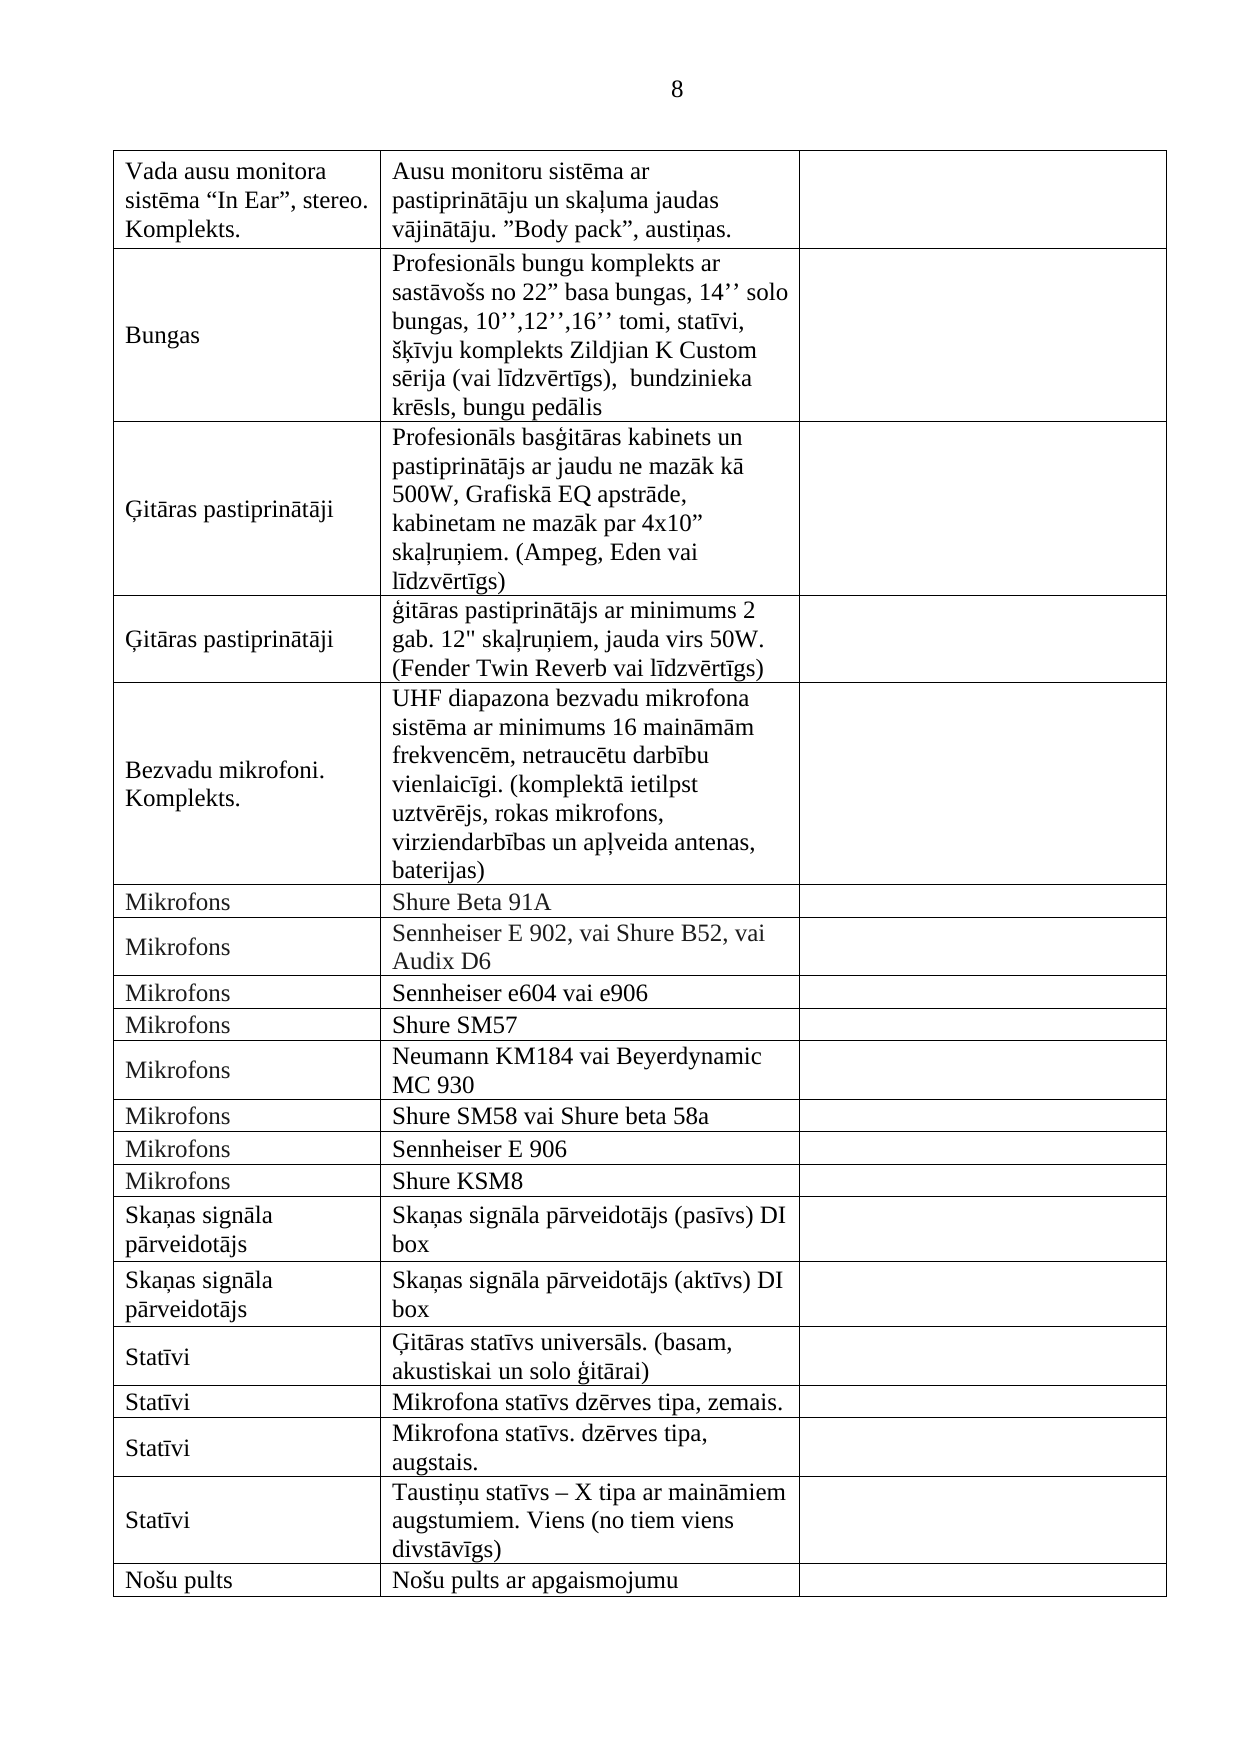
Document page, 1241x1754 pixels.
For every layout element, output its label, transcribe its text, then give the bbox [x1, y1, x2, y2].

table_cell Bezvadu mikrofoni. Komplekts. [114, 683, 380, 884]
table_cell Shure Beta 91A [381, 885, 799, 917]
table_cell [800, 1100, 1166, 1131]
table_cell [800, 1386, 1166, 1417]
table_cell Sennheiser e604 vai e906 [381, 976, 799, 1008]
table_cell Ausu monitoru sistēma ar pastiprinātāju un skaļuma jaudas vājinātāju. ”Body pack”, austiņas. [381, 151, 799, 247]
table_cell Nošu pults ar apgaismojumu [381, 1564, 799, 1596]
table_cell Mikrofons [114, 885, 380, 917]
table_cell [800, 1197, 1166, 1261]
table_cell Ģitāras statīvs universāls. (basam, akustiskai un solo ģitārai) [381, 1327, 799, 1385]
table_cell [800, 1132, 1166, 1164]
table_cell UHF diapazona bezvadu mikrofona sistēma ar minimums 16 maināmām frekvencēm, netraucētu darbību vienlaicīgi. (komplektā ietilpst uztvērējs, rokas mikrofons, virziendarbības un apļveida antenas, baterijas) [381, 683, 799, 884]
table_cell Statīvi [114, 1386, 380, 1417]
table_cell Mikrofona statīvs. dzērves tipa, augstais. [381, 1418, 799, 1476]
table_cell ģitāras pastiprinātājs ar minimums 2 gab. 12" skaļruņiem, jauda virs 50W. (Fender Twin Reverb vai līdzvērtīgs) [381, 596, 799, 682]
table_cell [800, 976, 1166, 1008]
table_cell [800, 885, 1166, 917]
table_cell Profesionāls basģitāras kabinets un pastiprinātājs ar jaudu ne mazāk kā 500W, Grafiskā EQ apstrāde, kabinetam ne mazāk par 4x10” skaļruņiem. (Ampeg, Eden vai līdzvērtīgs) [381, 422, 799, 594]
table_cell Profesionāls bungu komplekts ar sastāvošs no 22” basa bungas, 14’’ solo bungas, 10’’,12’’,16’’ tomi, statīvi, šķīvju komplekts Zildjian K Custom sērija (vai līdzvērtīgs), bundzinieka krēsls, bungu pedālis [381, 249, 799, 421]
table_cell Mikrofons [114, 1132, 380, 1164]
table_cell Bungas [114, 249, 380, 421]
table_cell [800, 1418, 1166, 1476]
table_cell Mikrofons [114, 1100, 380, 1131]
table_cell [800, 1327, 1166, 1385]
table_cell Neumann KM184 vai Beyerdynamic MC 930 [381, 1041, 799, 1099]
table_cell Statīvi [114, 1477, 380, 1563]
table_cell Skaņas signāla pārveidotājs (aktīvs) DI box [381, 1262, 799, 1326]
table_cell Statīvi [114, 1327, 380, 1385]
table_cell [800, 918, 1166, 975]
table_cell Mikrofons [114, 976, 380, 1008]
table_cell Sennheiser E 906 [381, 1132, 799, 1164]
table_cell [800, 683, 1166, 884]
table_cell Mikrofons [114, 1009, 380, 1040]
table_cell Taustiņu statīvs – X tipa ar maināmiem augstumiem. Viens (no tiem viens divstāvīgs) [381, 1477, 799, 1563]
table_cell [800, 1009, 1166, 1040]
table_cell [800, 151, 1166, 247]
table_cell [800, 1041, 1166, 1099]
table_cell Shure SM57 [381, 1009, 799, 1040]
table_cell [800, 422, 1166, 594]
table_cell Skaņas signāla pārveidotājs [114, 1197, 380, 1261]
table_cell Mikrofons [114, 1165, 380, 1196]
table_cell [800, 249, 1166, 421]
table_cell Mikrofona statīvs dzērves tipa, zemais. [381, 1386, 799, 1417]
table_cell [800, 1477, 1166, 1563]
table_cell Ģitāras pastiprinātāji [114, 422, 380, 594]
table_cell Shure SM58 vai Shure beta 58a [381, 1100, 799, 1131]
table_cell Ģitāras pastiprinātāji [114, 596, 380, 682]
table_cell Nošu pults [114, 1564, 380, 1596]
table_cell Statīvi [114, 1418, 380, 1476]
table_cell [800, 1165, 1166, 1196]
table_cell Vada ausu monitora sistēma “In Ear”, stereo. Komplekts. [114, 151, 380, 247]
table_cell Skaņas signāla pārveidotājs [114, 1262, 380, 1326]
table_cell [800, 1262, 1166, 1326]
table_cell Mikrofons [114, 1041, 380, 1099]
table_cell Skaņas signāla pārveidotājs (pasīvs) DI box [381, 1197, 799, 1261]
table_cell Sennheiser E 902, vai Shure B52, vai Audix D6 [381, 918, 799, 975]
table_cell Shure KSM8 [381, 1165, 799, 1196]
table_cell Mikrofons [114, 918, 380, 975]
table_cell [800, 596, 1166, 682]
table_cell [800, 1564, 1166, 1596]
